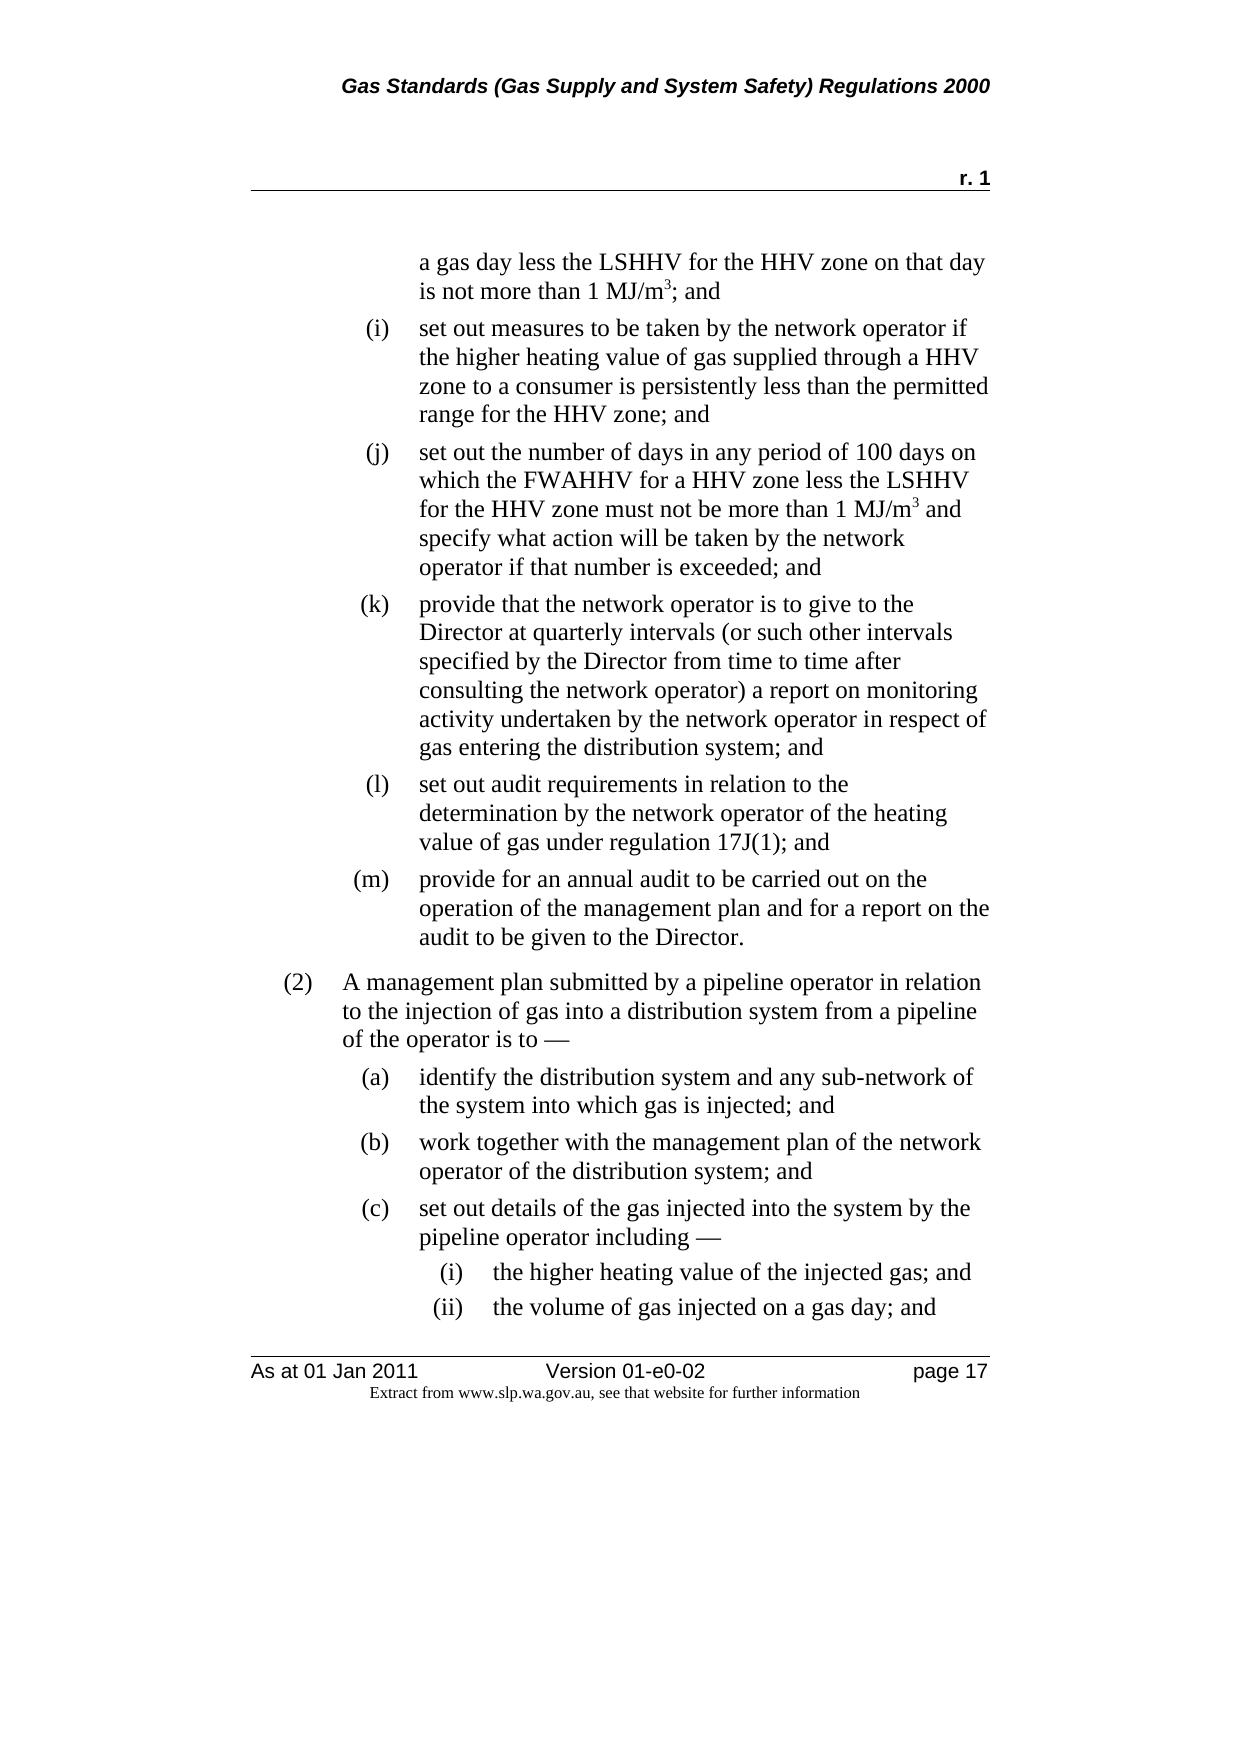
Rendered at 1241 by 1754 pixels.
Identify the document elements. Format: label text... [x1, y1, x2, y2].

text (i) the higher heating value of the injected gas; and [251, 1257, 990, 1286]
text (l) set out audit requirements in relation to the determination by the network operator of the heating value of gas under regulation 17J(1); and [251, 769, 990, 856]
text (2) A management plan submitted by a pipeline operator in relation to the injection of gas into a distribution system from a pipeline of the operator is to — [251, 967, 990, 1053]
text (ii) the volume of gas injected on a gas day; and [251, 1292, 990, 1321]
text (j) set out the number of days in any period of 100 days on which the FWAHHV for a HHV zone less the LSHHV for the HHV zone must not be more than 1 MJ/m3 and specify what action will be taken by the network operator if that number is exceeded; and [251, 437, 990, 580]
text (c) set out details of the gas injected into the system by the pipeline operator including — [251, 1193, 990, 1251]
text (m) provide for an annual audit to be carried out on the operation of the management plan and for a report on the audit to be given to the Director. [251, 864, 990, 950]
text (a) identify the distribution system and any sub-network of the system into which gas is injected; and [251, 1062, 990, 1119]
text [251, 247, 990, 305]
text (b) work together with the management plan of the network operator of the distribution system; and [251, 1127, 990, 1185]
text (k) provide that the network operator is to give to the Director at quarterly intervals (or such other intervals specified by the Director from time to time after consulting the network operator) a report on monitoring activity undertaken by the network operator in respect of gas entering the distribution system; and [251, 589, 990, 761]
text (i) set out measures to be taken by the network operator if the higher heating value of gas supplied through a HHV zone to a consumer is persistently less than the permitted range for the HHV zone; and [251, 313, 990, 428]
